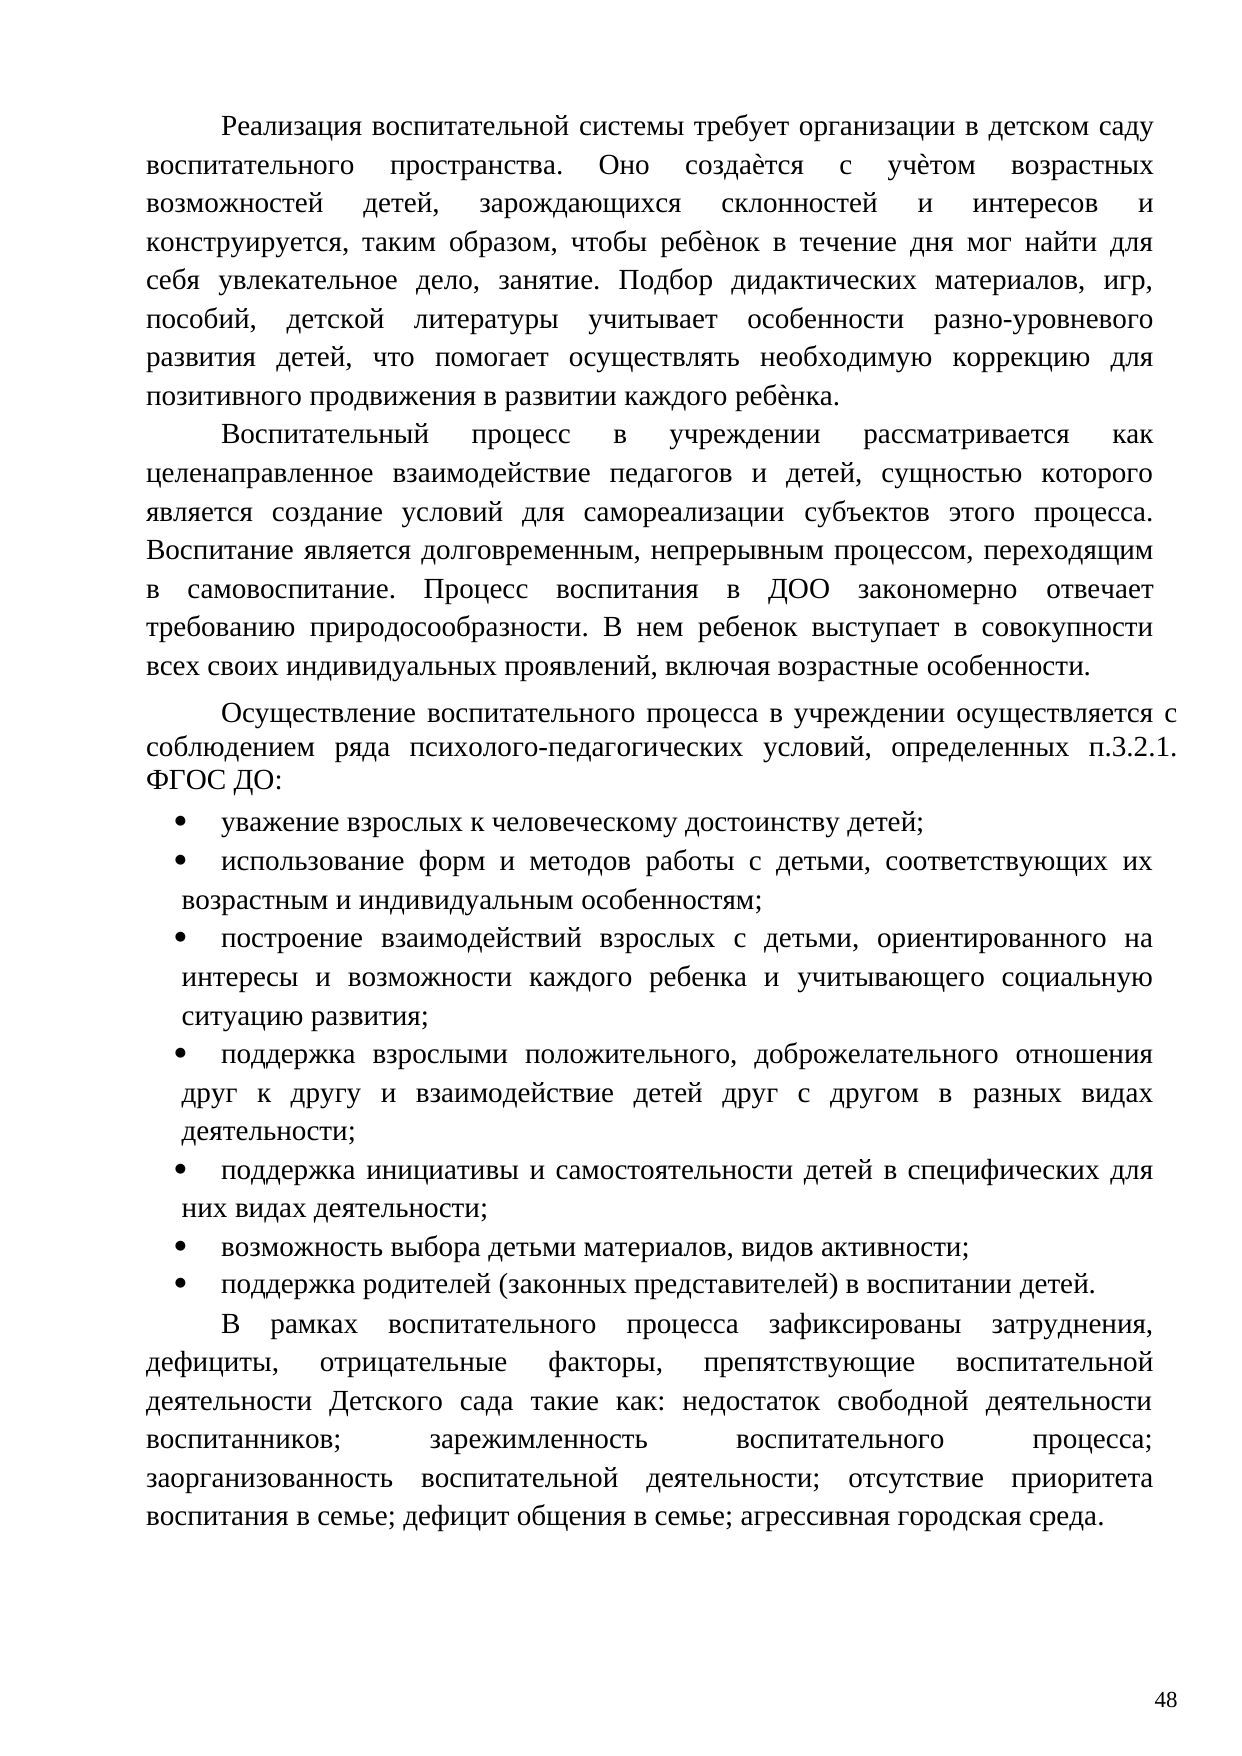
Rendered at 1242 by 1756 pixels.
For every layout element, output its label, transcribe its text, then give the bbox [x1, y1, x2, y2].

list возможность выбора детьми материалов, видов активности; [175, 1229, 1177, 1263]
list поддержка родителей (законных представителей) в воспитании детей. [175, 1267, 1153, 1300]
text В рамках воспитательного процесса зафиксированы затруднения, дефициты, отрицательные факторы, препятствующие воспитательной деятельности Детского сада такие как: недостаток свободной деятельности воспитанников; зарежимленность воспитательного процесса; заорганизованность воспитательной деятельности; отсутствие приоритета воспитания в семье; дефицит общения в семье; агрессивная городская среда. [146, 1306, 1153, 1532]
list поддержка взрослыми положительного, доброжелательного отношения друг к другу и взаимодействие детей друг с другом в разных видах деятельности; [175, 1036, 1153, 1147]
text Осуществление воспитательного процесса в учреждении осуществляется с соблюдением ряда психолого-педагогических условий, определенных п.3.2.1. ФГОС ДО: [146, 695, 1177, 796]
text Реализация воспитательной системы требует организации в детском саду воспитательного пространства. Оно создаѐтся с учѐтом возрастных возможностей детей, зарождающихся склонностей и интересов и конструируется, таким образом, чтобы ребѐнок в течение дня мог найти для себя увлекательное дело, занятие. Подбор дидактических материалов, игр, пособий, детской литературы учитывает особенности разно-уровневого развития детей, что помогает осуществлять необходимую коррекцию для позитивного продвижения в развитии каждого ребѐнка. [146, 108, 1154, 412]
list поддержка инициативы и самостоятельности детей в специфических для них видах деятельности; [175, 1152, 1153, 1224]
list использование форм и методов работы с детьми, соответствующих их возрастным и индивидуальным особенностям; [175, 843, 1153, 915]
list уважение взрослых к человеческому достоинству детей; [175, 804, 1177, 838]
list построение взаимодействий взрослых с детьми, ориентированного на интересы и возможности каждого ребенка и учитывающего социальную ситуацию развития; [175, 920, 1153, 1031]
text Воспитательный процесс в учреждении рассматривается как целенаправленное взаимодействие педагогов и детей, сущностью которого является создание условий для самореализации субъектов этого процесса. Воспитание является долговременным, непрерывным процессом, переходящим в самовоспитание. Процесс воспитания в ДОО закономерно отвечает требованию природосообразности. В нем ребенок выступает в совокупности всех своих индивидуальных проявлений, включая возрастные особенности. [146, 417, 1153, 681]
